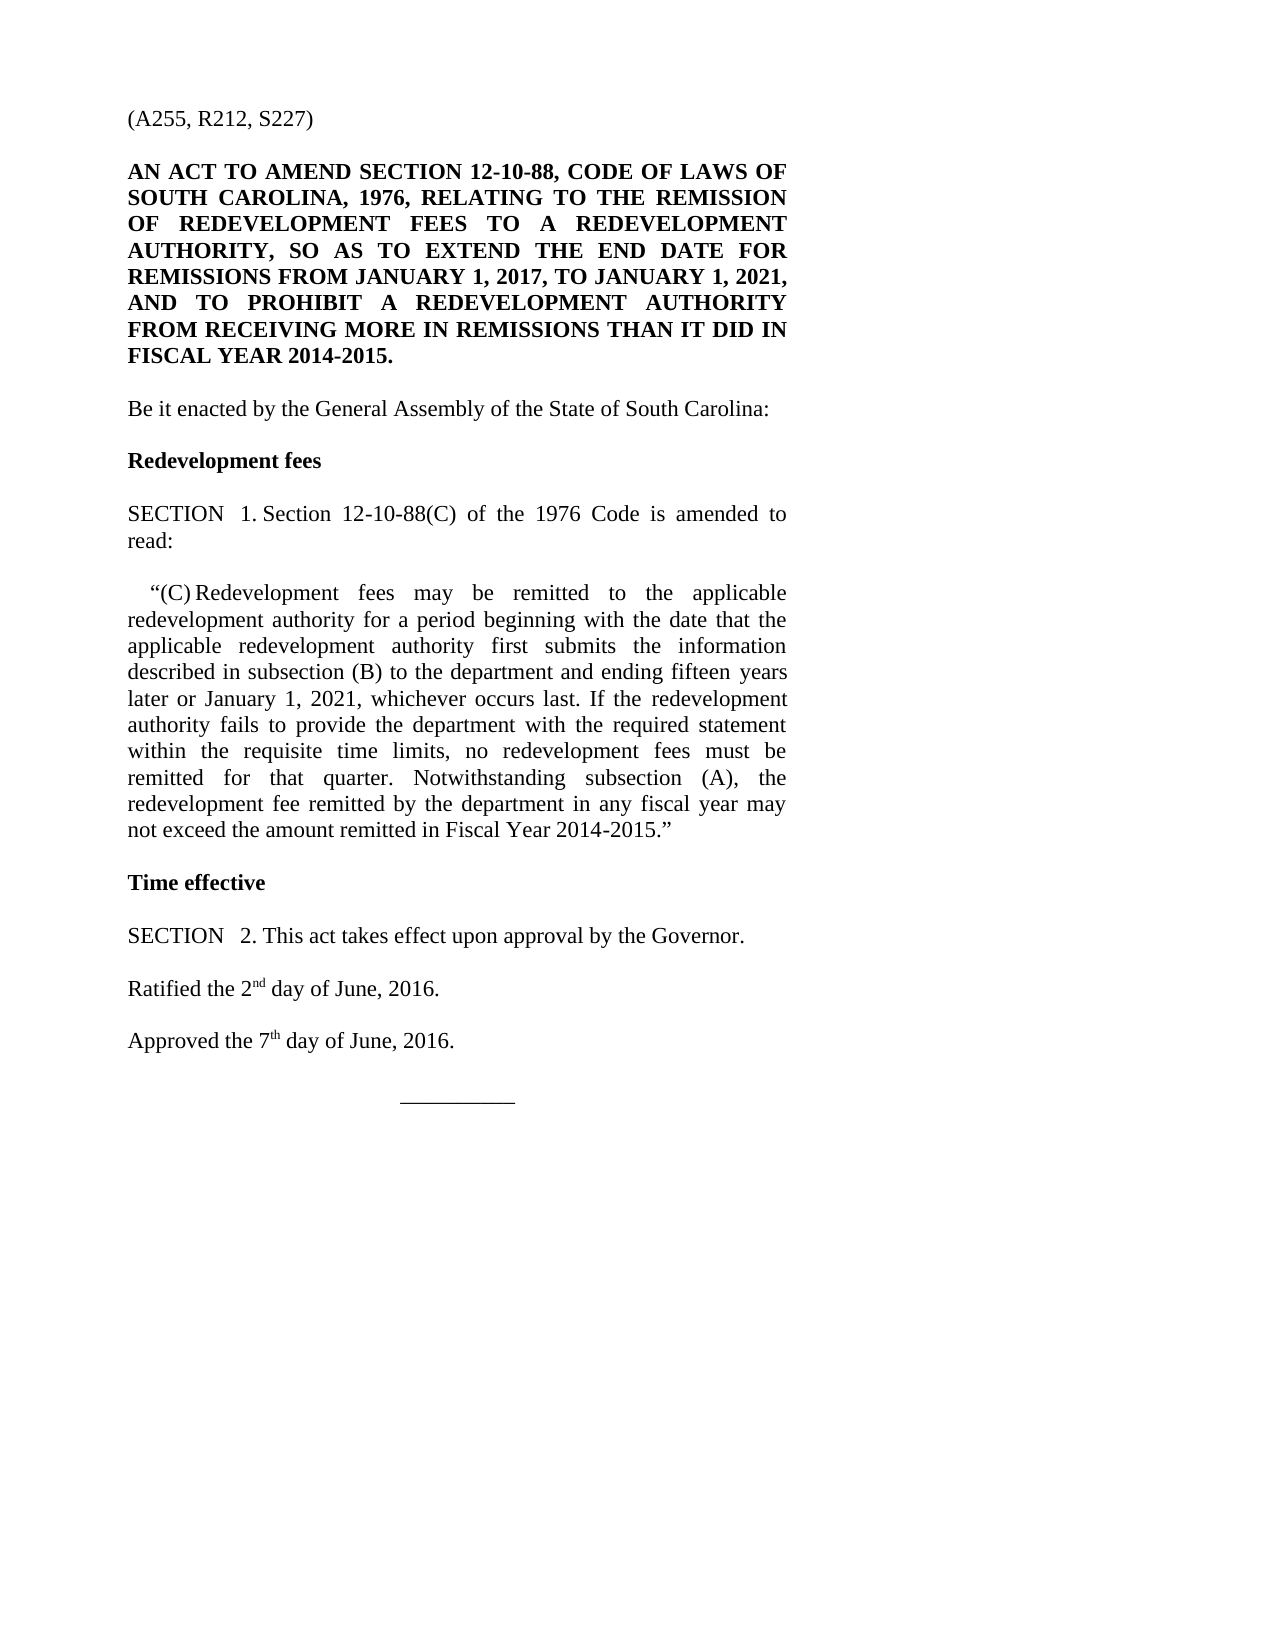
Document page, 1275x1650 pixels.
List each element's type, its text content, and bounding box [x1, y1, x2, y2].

text (A255, R212, S227) [127, 105, 787, 131]
text Approved the 7th day of June, 2016. [127, 1027, 787, 1054]
text __________ [127, 1080, 787, 1106]
text SECTION 1. Section 12-10-88(C) of the 1976 Code is amended to read: [127, 500, 787, 553]
text Ratified the 2nd day of June, 2016. [127, 975, 787, 1001]
text Time effective [127, 869, 787, 896]
text Be it enacted by the General Assembly of the State of South Carolina: [127, 395, 787, 421]
text Redevelopment fees [127, 448, 787, 474]
text AN ACT TO AMEND SECTION 12-10-88, CODE OF LAWS OF SOUTH CAROLINA, 1976, RELATING TO THE REMISSION OF REDEVELOPMENT FEES TO A REDEVELOPMENT AUTHORITY, SO AS TO EXTEND THE END DATE FOR REMISSIONS FROM JANUARY 1, 2017, TO JANUARY 1, 2021, AND TO PROHIBIT A REDEVELOPMENT AUTHORITY FROM RECEIVING MORE IN REMISSIONS THAN IT DID IN FISCAL YEAR 2014-2015. [127, 158, 787, 368]
text SECTION 2. This act takes effect upon approval by the Governor. [127, 922, 787, 948]
text “(C) Redevelopment fees may be remitted to the applicable redevelopment authority for a period beginning with the date that the applicable redevelopment authority first submits the information described in subsection (B) to the department and ending fifteen years later or January 1, 2021, whichever occurs last. If the redevelopment authority fails to provide the department with the required statement within the requisite time limits, no redevelopment fees must be remitted for that quarter. Notwithstanding subsection (A), the redevelopment fee remitted by the department in any fiscal year may not exceed the amount remitted in Fiscal Year 2014-2015.” [127, 579, 787, 843]
